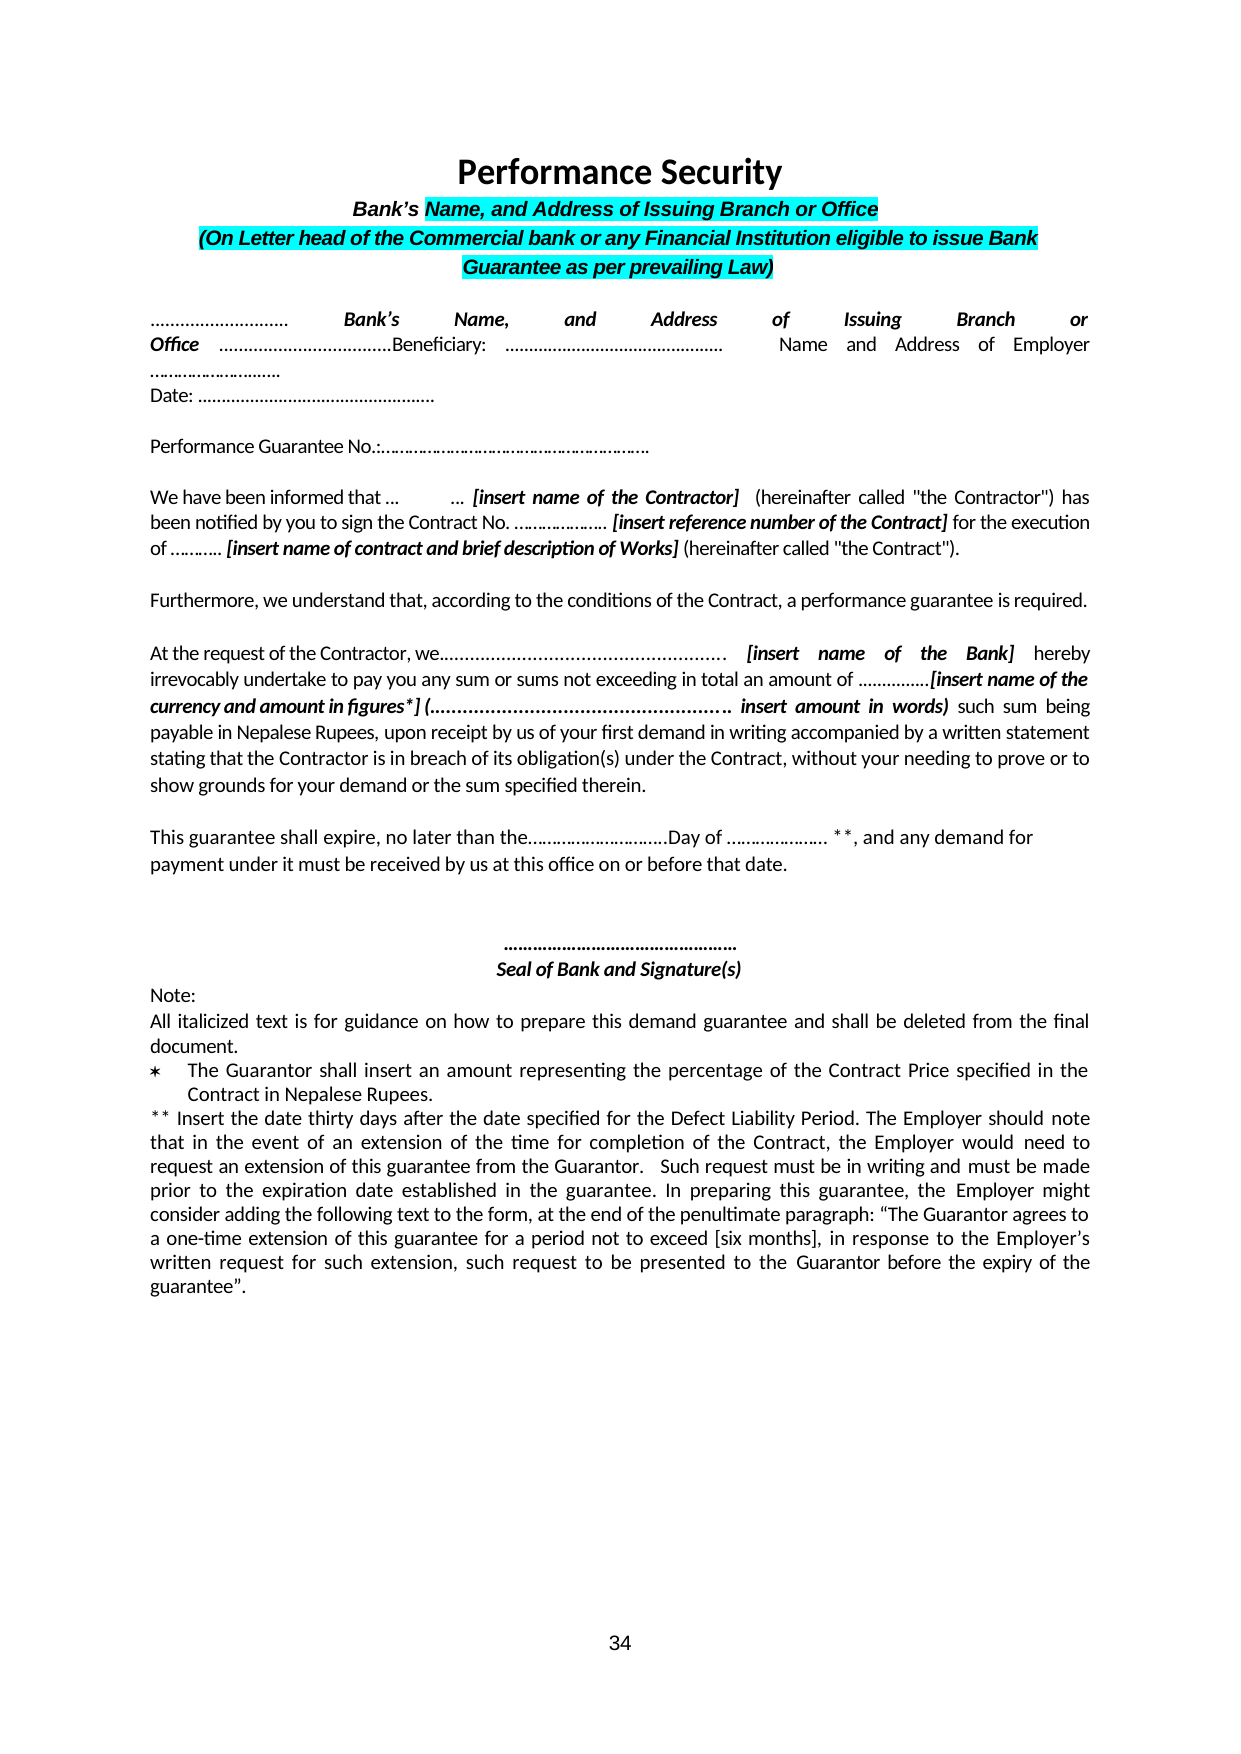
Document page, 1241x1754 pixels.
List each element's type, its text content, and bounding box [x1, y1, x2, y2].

text All italicized text is for guidance on how to prepare this demand guarantee and shall be deleted from the final document. [150, 1008, 1090, 1058]
text This guarantee shall expire, no later than the………………………..Day of ………………… **, and any demand for payment under it must be received by us at this office on or before that date. [150, 824, 1090, 876]
text Performance Guarantee No.:…………………………………………………. [150, 433, 1090, 458]
text ............................ Bank’s Name, and Address of Issuing Branch or Office ...................................Beneficiary: .............................................. Name and Address of Employer …………………....... [150, 306, 1090, 382]
text Furthermore, we understand that, according to the conditions of the Contract, a performance guarantee is required. [150, 587, 1090, 613]
text Seal of Bank and Signature(s) [150, 956, 1090, 982]
text ** Insert the date thirty days after the date specified for the Defect Liability Period. The Employer should note that in the event of an extension of the time for completion of the Contract, the Employer would need to request an extension of this guarantee from the Guarantor. Such request must be in writing and must be made prior to the expiration date established in the guarantee. In preparing this guarantee, the Employer might consider adding the following text to the form, at the end of the penultimate paragraph: “The Guarantor agrees to a one-time extension of this guarantee for a period not to exceed [six months], in response to the Employer’s written request for such extension, such request to be presented to the Guarantor before the expiry of the guarantee”. [150, 1106, 1090, 1298]
list The Guarantor shall insert an amount representing the percentage of the Contract Price specified in the Contract in Nepalese Rupees. [150, 1058, 1090, 1106]
text Performance Security [150, 150, 1090, 193]
text Bank’s Name, and Address of Issuing Branch or Office (On Letter head of the Commercial bank or any Financial Institution eligible to issue Bank Guarantee as per prevailing Law) [150, 193, 1088, 281]
text At the request of the Contractor, we... . [insert name of the Bank] hereby irrevocably undertake to pay you any sum or sums not exceeding in total an amount of ...............[insert name of the currency and amount in figures*] (... .. insert amount in words) such sum being payable in Nepalese Rupees, upon receipt by us of your first demand in writing accompanied by a written statement stating that the Contractor is in breach of its obligation(s) under the Contract, without your needing to prove or to show grounds for your demand or the sum specified therein. [150, 639, 1090, 797]
text We have been informed that ... ... [insert name of the Contractor] (hereinafter called "the Contractor") has been notified by you to sign the Contract No. ……………….. [insert reference number of the Contract] for the execution of ……….. [insert name of contract and brief description of Works] (hereinafter called "the Contract"). [150, 484, 1090, 560]
text Date: .................................................. [150, 382, 1090, 408]
text Note: [150, 982, 1090, 1008]
text ………………………………………… [150, 929, 1090, 956]
